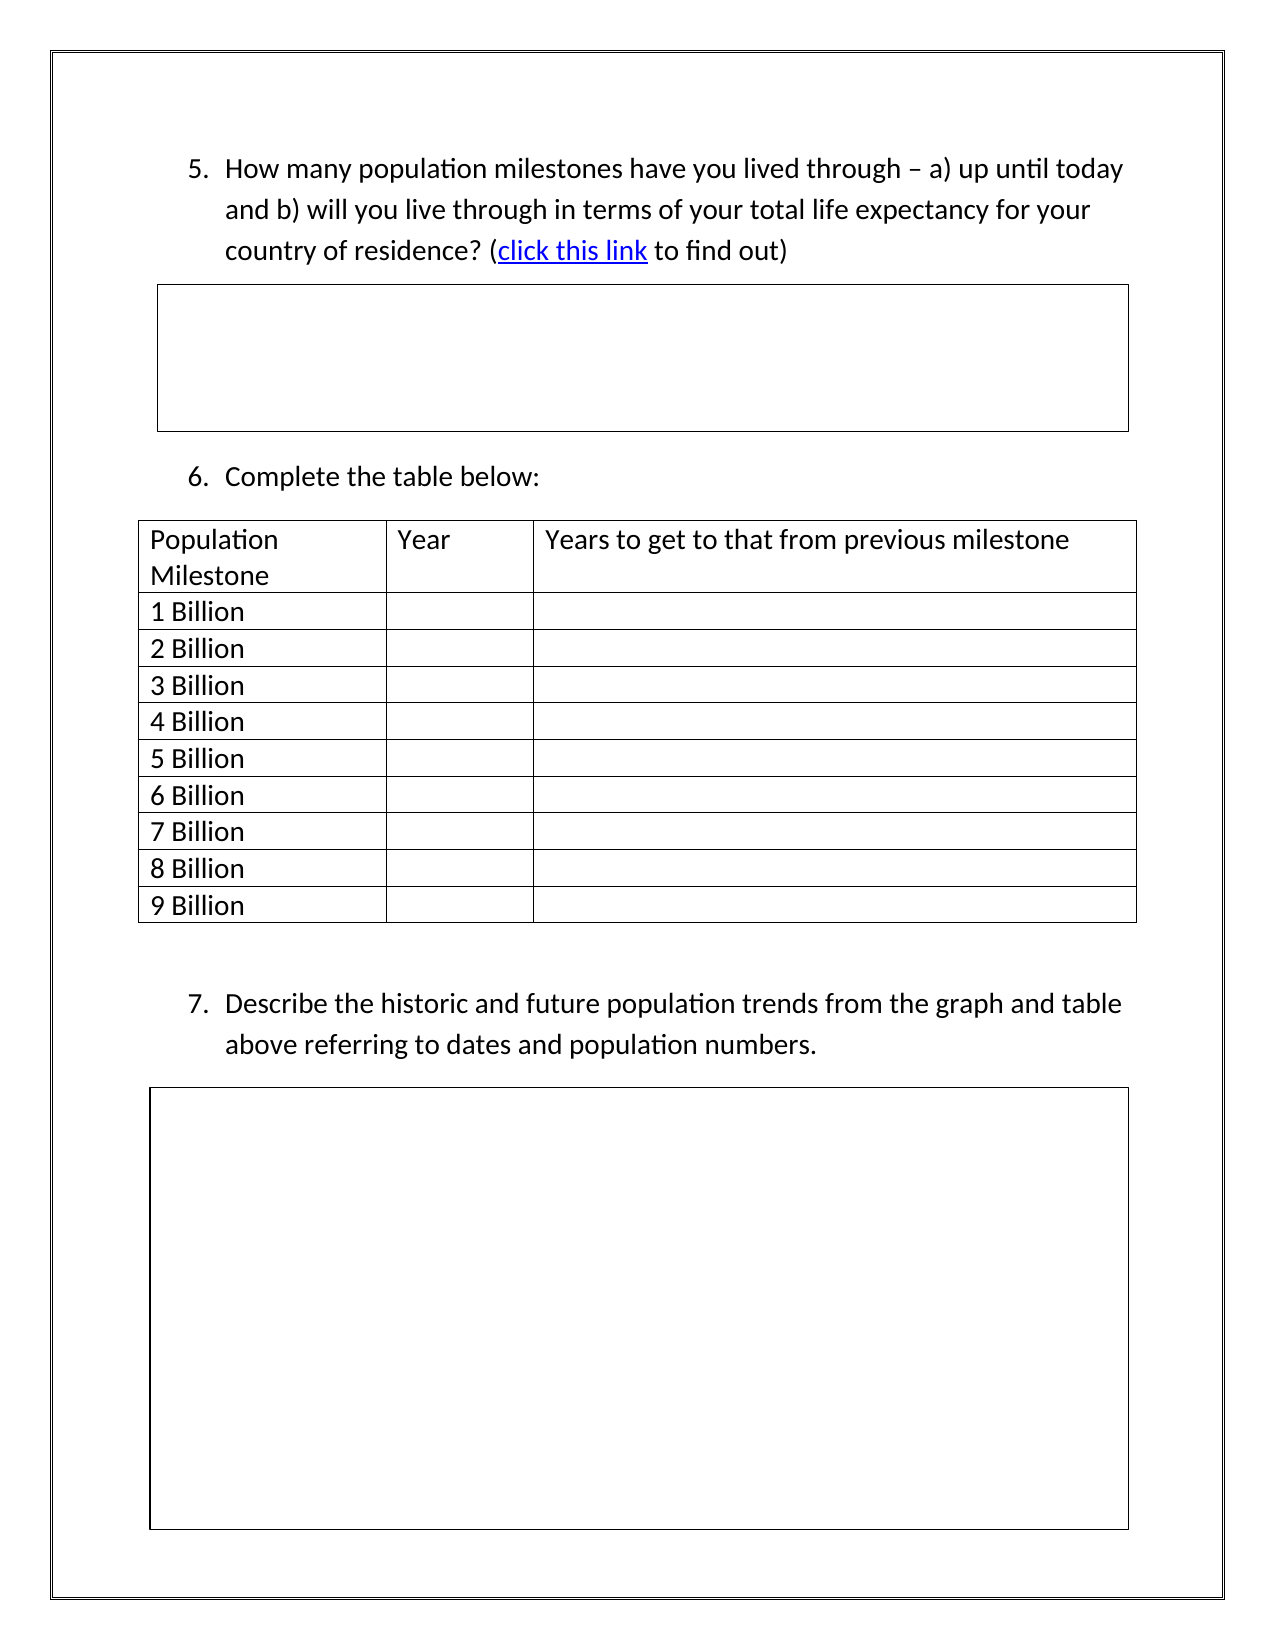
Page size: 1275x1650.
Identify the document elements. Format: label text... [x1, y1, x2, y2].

table_cell [534, 777, 1136, 812]
table_cell [387, 777, 533, 812]
table_cell [534, 630, 1136, 666]
table_cell [387, 667, 533, 702]
table_cell [387, 740, 533, 776]
table_cell 1 Billion [139, 593, 386, 629]
list Describe the historic and future population trends from the graph and table above referring to dates and population numbers. [187, 985, 1125, 1062]
table_header Years to get to that from previous milestone [534, 521, 1136, 592]
table_cell [387, 630, 533, 666]
table_cell [387, 593, 533, 629]
table_cell [534, 593, 1136, 629]
table_cell [534, 850, 1136, 886]
table_cell 6 Billion [139, 777, 386, 812]
table_cell [534, 703, 1136, 739]
table_cell 5 Billion [139, 740, 386, 776]
list Complete the table below: [187, 458, 1125, 494]
table_cell [387, 813, 533, 849]
table_cell [534, 887, 1136, 922]
table_cell 4 Billion [139, 703, 386, 739]
table_cell [534, 740, 1136, 776]
list How many population milestones have you lived through – a) up until today and b) will you live through in terms of your total life expectancy for your country of residence? (click this link to find out) [187, 150, 1125, 267]
table_cell [534, 667, 1136, 702]
table_cell 7 Billion [139, 813, 386, 849]
table_cell 9 Billion [139, 887, 386, 922]
table_cell [534, 813, 1136, 849]
table_header Population Milestone [139, 521, 386, 592]
table_cell 3 Billion [139, 667, 386, 702]
table_cell [387, 850, 533, 886]
table_cell [387, 887, 533, 922]
table_cell [387, 703, 533, 739]
table_cell 8 Billion [139, 850, 386, 886]
table_header Year [387, 521, 533, 592]
table_cell 2 Billion [139, 630, 386, 666]
